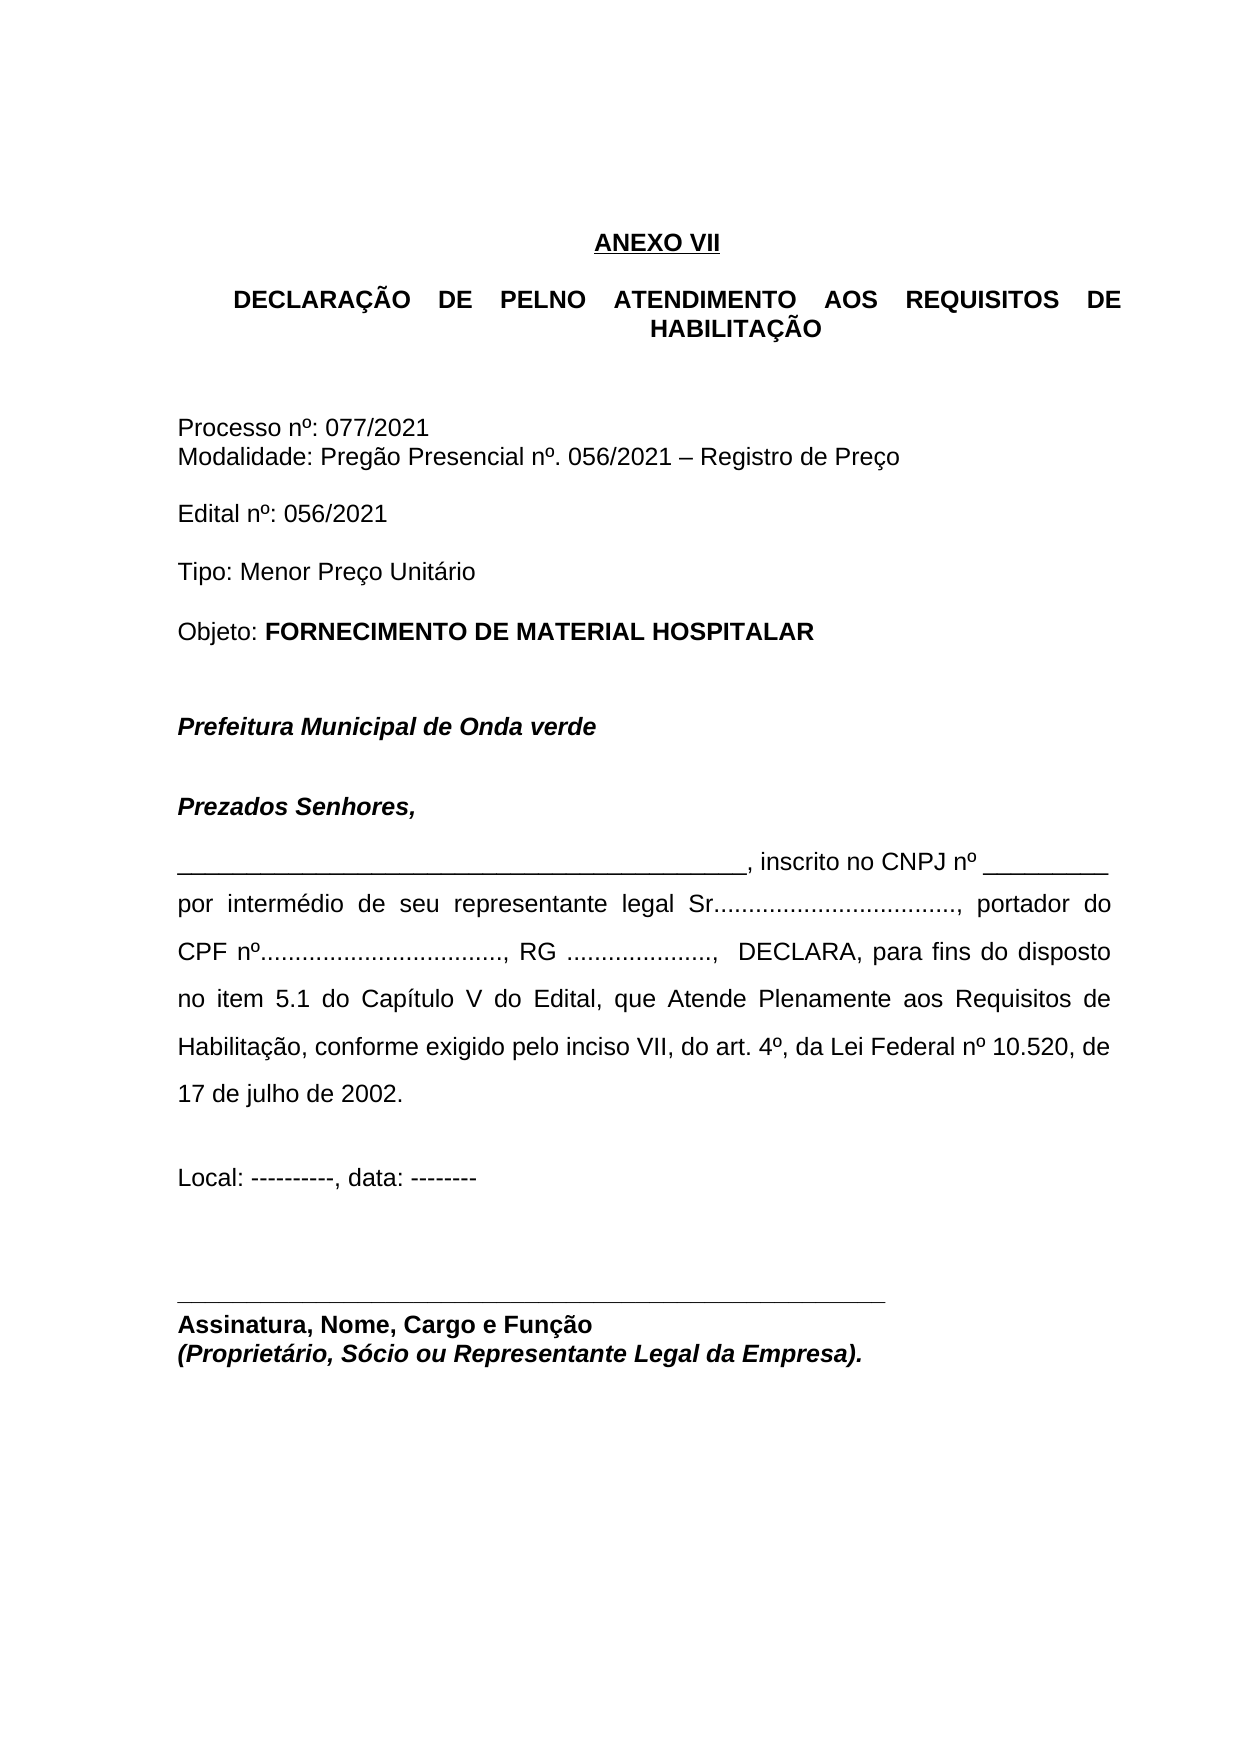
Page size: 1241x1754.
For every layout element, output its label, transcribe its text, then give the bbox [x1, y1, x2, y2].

text Tipo: Menor Preço Unitário [177, 557, 1122, 586]
text Prezados Senhores, [177, 792, 1122, 820]
text Edital nº: 056/2021 [177, 499, 1122, 528]
text Modalidade: Pregão Presencial nº. 056/2021 – Registro de Preço [177, 442, 1122, 471]
text Local: ----------, data: -------- [177, 1163, 1122, 1191]
table_header por intermédio de seu representante legal Sr..................................., portador do CPF nº..................................., RG ....................., DECLARA, para fins do disposto no item 5.1 do Capítulo V do Edital, que Atende Plenamente aos Requisitos de Habilitação, conforme exigido pelo inciso VII, do art. 4º, da Lei Federal nº 10.520, de 17 de julho de 2002. [177, 889, 1113, 1123]
text ANEXO VII [594, 228, 1122, 256]
text (Proprietário, Sócio ou Representante Legal da Empresa). [177, 1339, 1122, 1368]
text Assinatura, Nome, Cargo e Função [177, 1310, 1122, 1338]
text Prefeitura Municipal de Onda verde [177, 712, 1122, 741]
text DECLARAÇÃO DE PELNO ATENDIMENTO AOS REQUISITOS DE HABILITAÇÃO [233, 285, 1122, 343]
text ___________________________________________________ [177, 1277, 1122, 1306]
text _________________________________________, inscrito no CNPJ nº _________ [177, 847, 1122, 876]
text Processo nº: 077/2021 [177, 413, 1122, 442]
text Objeto: FORNECIMENTO DE MATERIAL HOSPITALAR [177, 614, 1122, 647]
